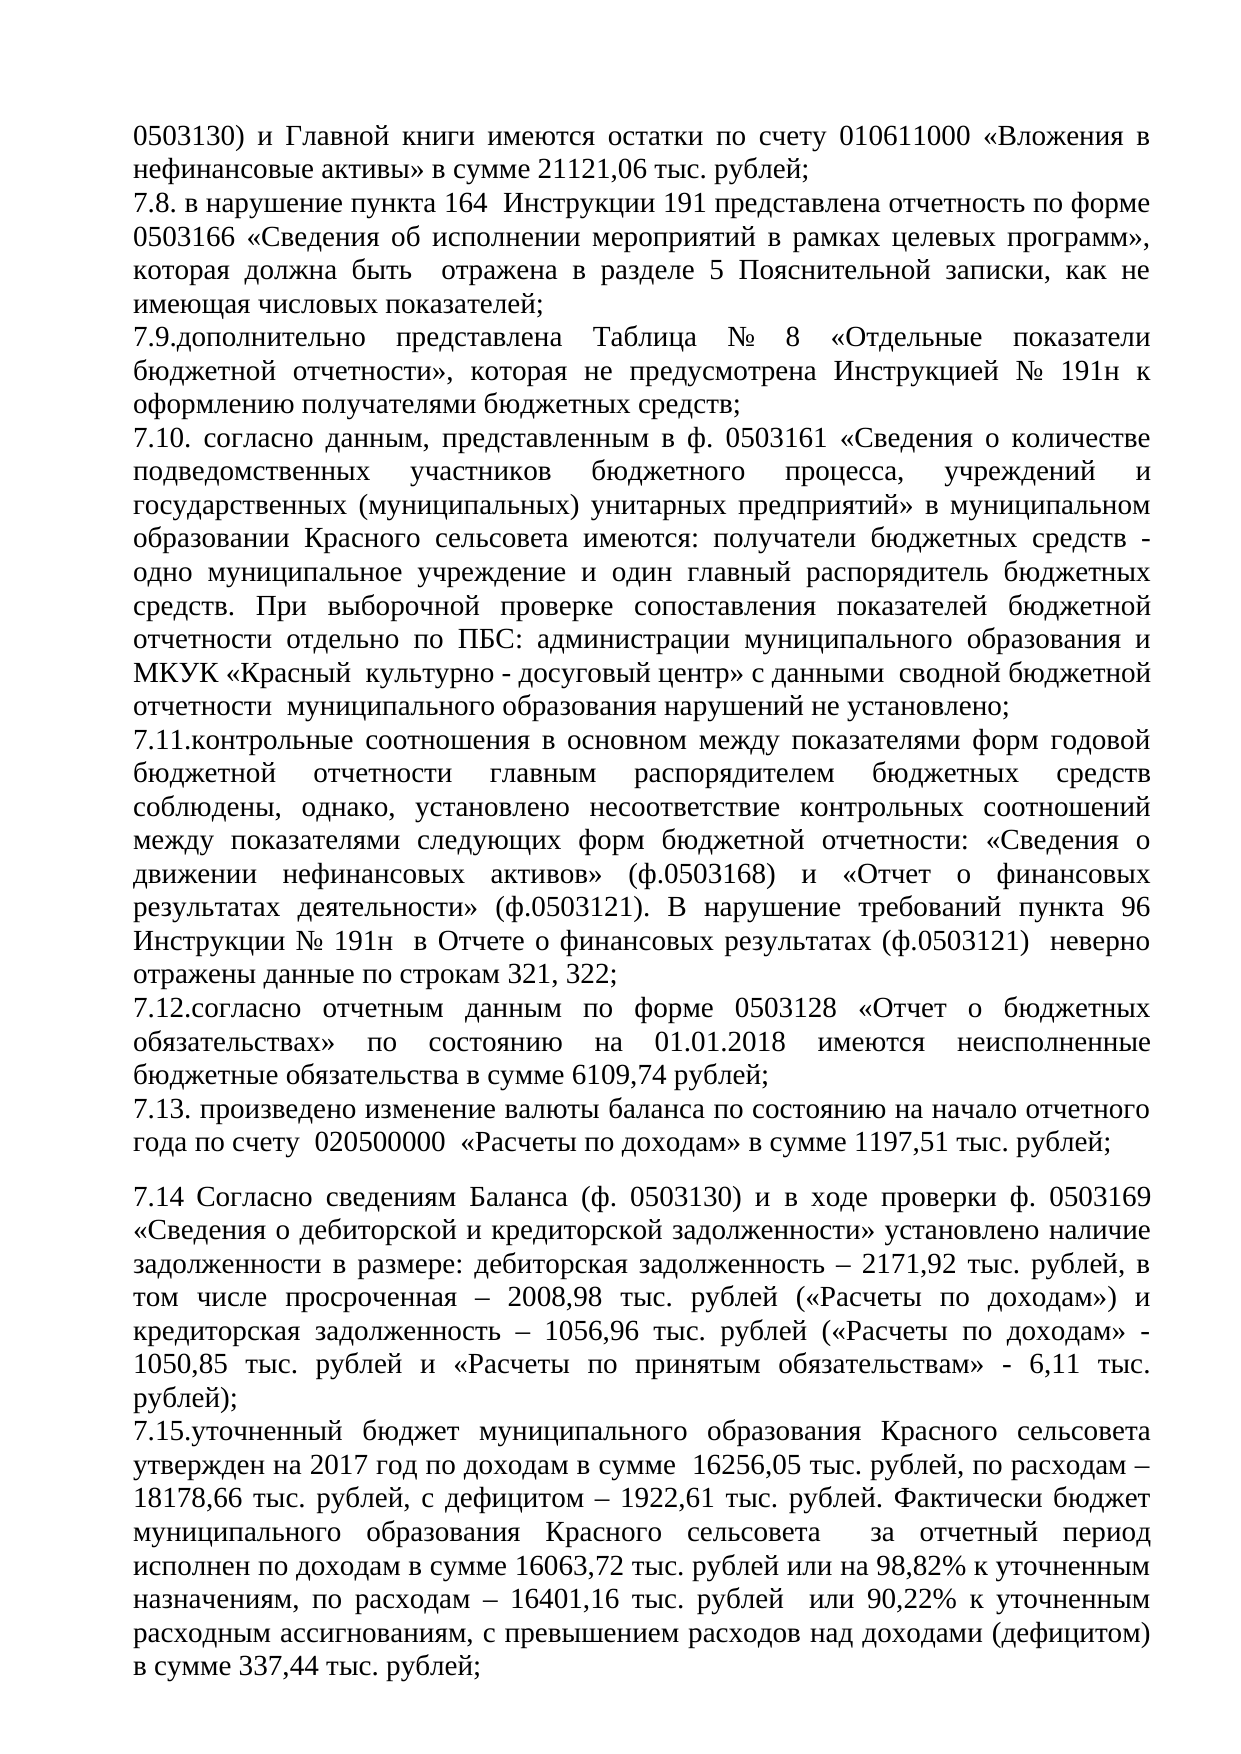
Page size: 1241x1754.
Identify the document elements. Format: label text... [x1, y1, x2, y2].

text 7.15.уточненный бюджет муниципального образования Красного сельсовета утвержден на 2017 год по доходам в сумме 16256,05 тыс. рублей, по расходам – 18178,66 тыс. рублей, с дефицитом – 1922,61 тыс. рублей. Фактически бюджет муниципального образования Красного сельсовета за отчетный период исполнен по доходам в сумме 16063,72 тыс. рублей или на 98,82% к уточненным назначениям, по расходам – 16401,16 тыс. рублей или 90,22% к уточненным расходным ассигнованиям, с превышением расходов над доходами (дефицитом) в сумме 337,44 тыс. рублей; [133, 1413, 1152, 1682]
text 7.8. в нарушение пункта 164 Инструкции 191 представлена отчетность по форме 0503166 «Сведения об исполнении мероприятий в рамках целевых программ», которая должна быть отражена в разделе 5 Пояснительной записки, как не имеющая числовых показателей; [133, 185, 1152, 319]
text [133, 118, 1152, 185]
text 7.12.согласно отчетным данным по форме 0503128 «Отчет о бюджетных обязательствах» по состоянию на 01.01.2018 имеются неисполненные бюджетные обязательства в сумме 6109,74 рублей; [133, 990, 1152, 1091]
text 7.11.контрольные соотношения в основном между показателями форм годовой бюджетной отчетности главным распорядителем бюджетных средств соблюдены, однако, установлено несоответствие контрольных соотношений между показателями следующих форм бюджетной отчетности: «Сведения о движении нефинансовых активов» (ф.0503168) и «Отчет о финансовых результатах деятельности» (ф.0503121). В нарушение требований пункта 96 Инструкции № 191н в Отчете о финансовых результатах (ф.0503121) неверно отражены данные по строкам 321, 322; [133, 722, 1152, 990]
text 7.9.дополнительно представлена Таблица № 8 «Отдельные показатели бюджетной отчетности», которая не предусмотрена Инструкцией № 191н к оформлению получателями бюджетных средств; [133, 319, 1152, 420]
text 7.14 Согласно сведениям Баланса (ф. 0503130) и в ходе проверки ф. 0503169 «Сведения о дебиторской и кредиторской задолженности» установлено наличие задолженности в размере: дебиторская задолженность – 2171,92 тыс. рублей, в том числе просроченная – 2008,98 тыс. рублей («Расчеты по доходам») и кредиторская задолженность – 1056,96 тыс. рублей («Расчеты по доходам» - 1050,85 тыс. рублей и «Расчеты по принятым обязательствам» - 6,11 тыс. рублей); [133, 1179, 1152, 1413]
text 7.13. произведено изменение валюты баланса по состоянию на начало отчетного года по счету 020500000 «Расчеты по доходам» в сумме 1197,51 тыс. рублей; [133, 1091, 1152, 1158]
text 7.10. согласно данным, представленным в ф. 0503161 «Сведения о количестве подведомственных участников бюджетного процесса, учреждений и государственных (муниципальных) унитарных предприятий» в муниципальном образовании Красного сельсовета имеются: получатели бюджетных средств - одно муниципальное учреждение и один главный распорядитель бюджетных средств. При выборочной проверке сопоставления показателей бюджетной отчетности отдельно по ПБС: администрации муниципального образования и МКУК «Красный культурно - досуговый центр» с данными сводной бюджетной отчетности муниципального образования нарушений не установлено; [133, 420, 1152, 722]
